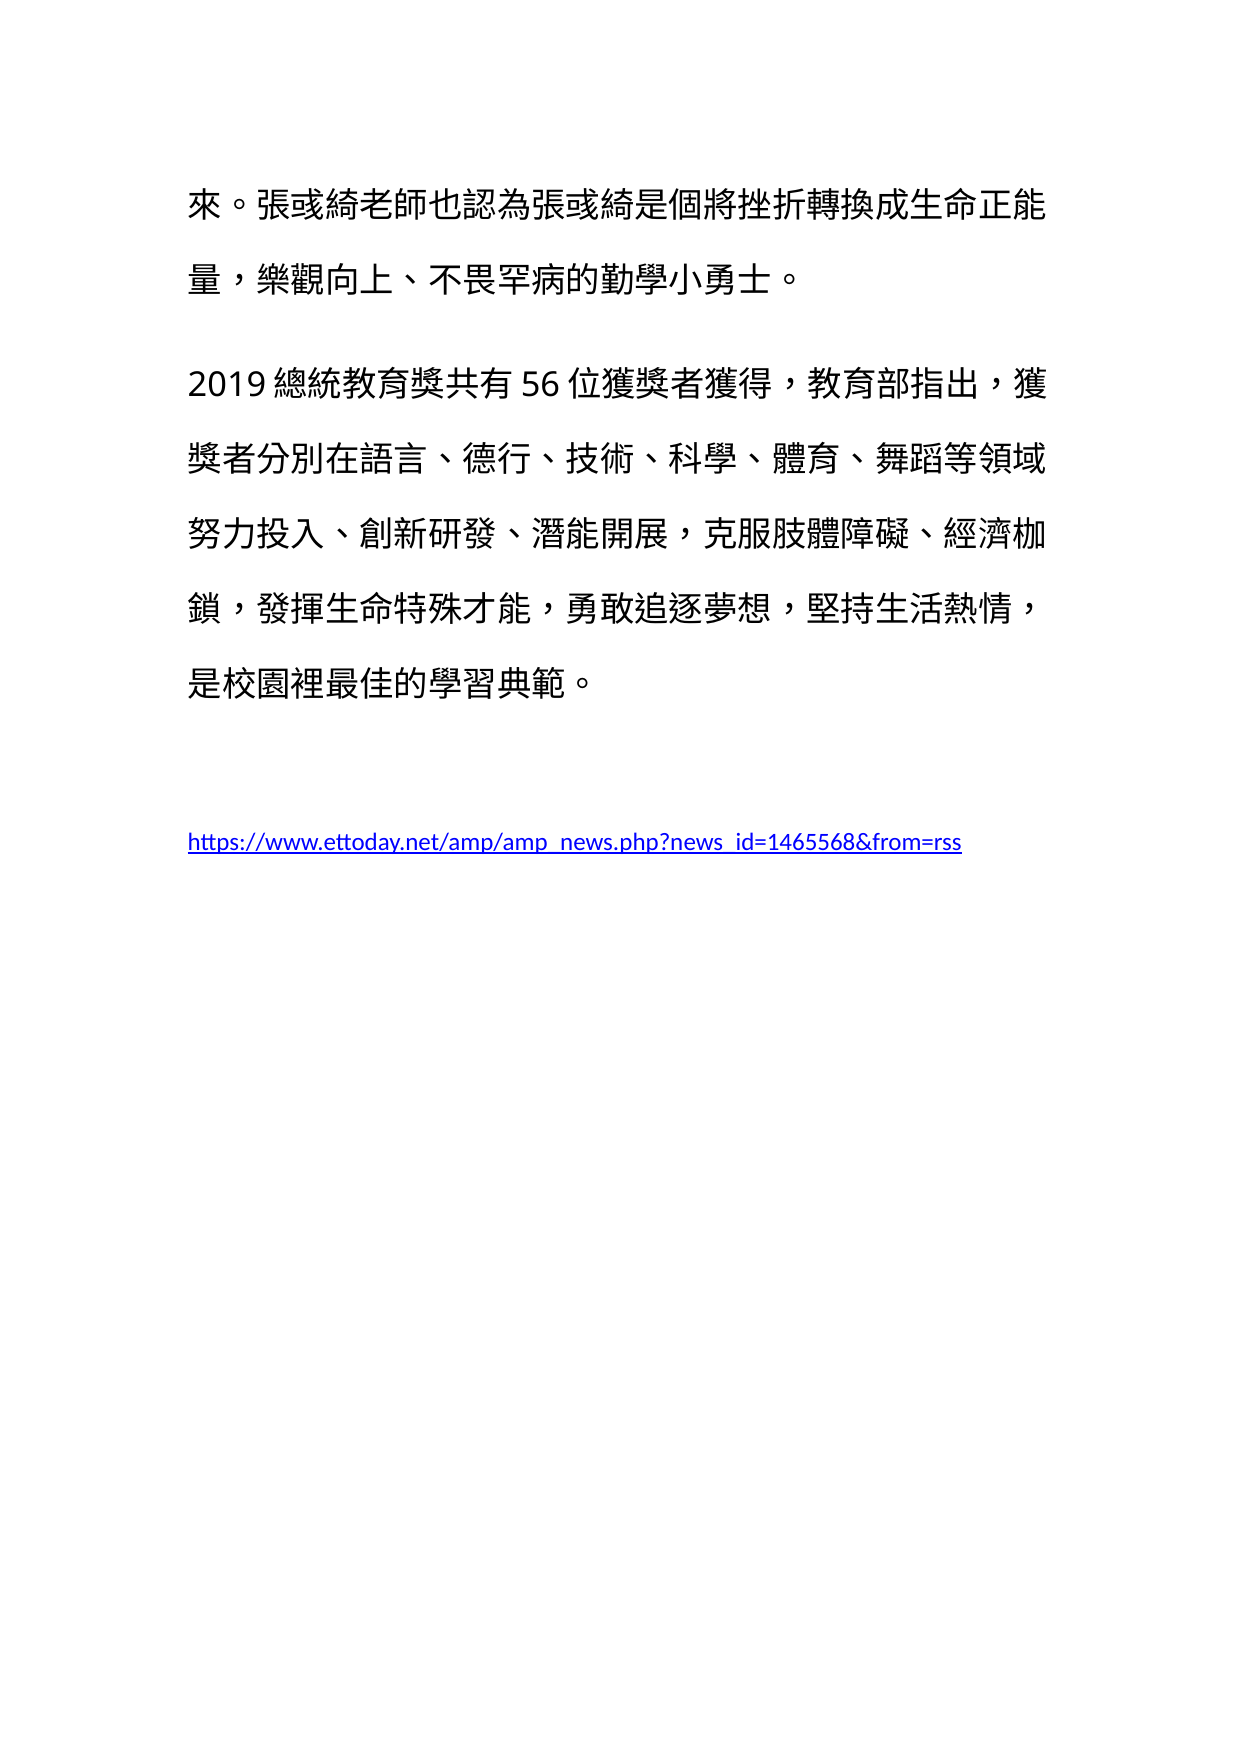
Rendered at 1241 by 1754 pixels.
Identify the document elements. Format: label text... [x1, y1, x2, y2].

text https://www.ettoday.net/amp/amp_news.php?news_id=1465568&from=rss [187, 823, 1053, 860]
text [187, 164, 1053, 314]
text 2019總統教育獎共有56位獲獎者獲得，教育部指出，獲獎者分別在語言、德行、技術、科學、體育、舞蹈等領域努力投入、創新研發、潛能開展，克服肢體障礙、經濟枷鎖，發揮生命特殊才能，勇敢追逐夢想，堅持生活熱情，是校園裡最佳的學習典範。 [187, 344, 1053, 794]
